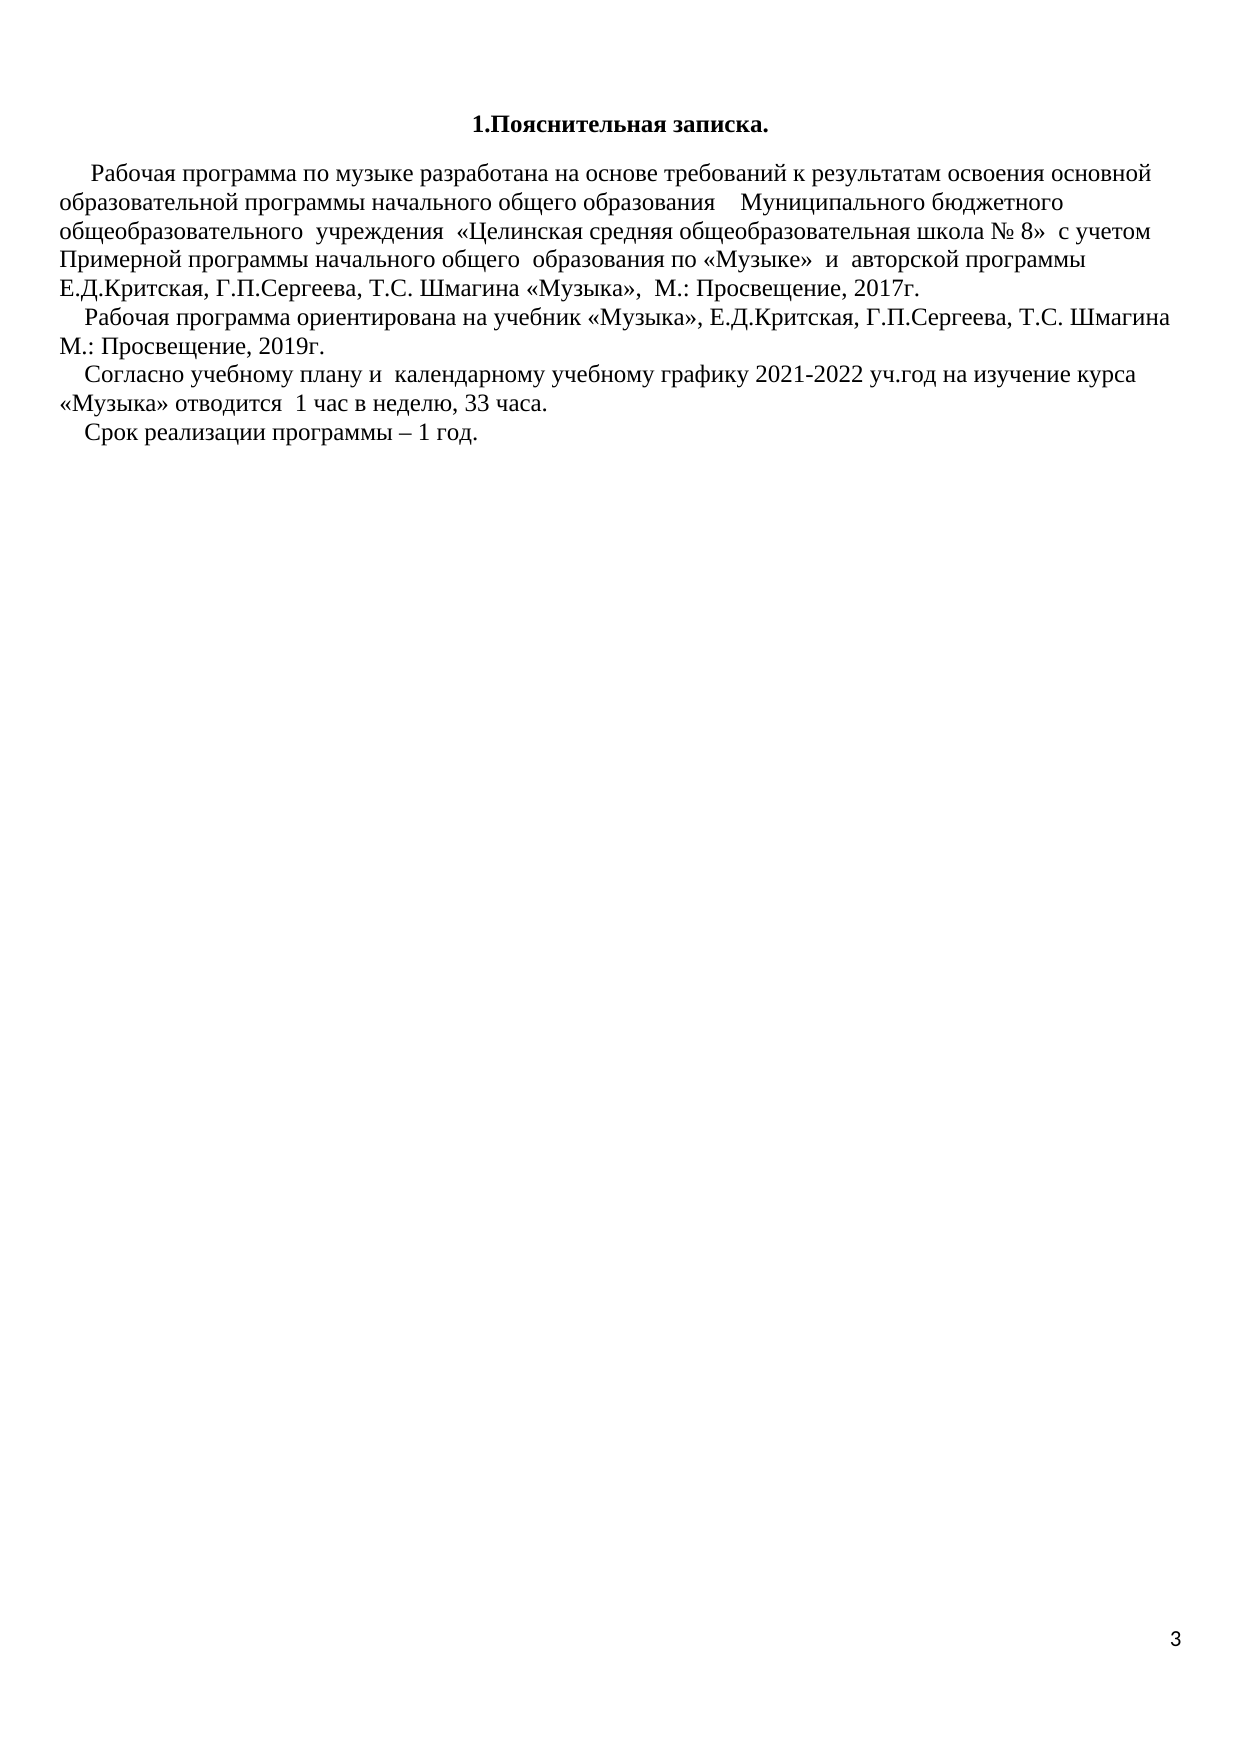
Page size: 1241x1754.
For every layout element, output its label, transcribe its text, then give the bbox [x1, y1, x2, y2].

text Рабочая программа по музыке разработана на основе требований к результатам освоения основной образовательной программы начального общего образования Муниципального бюджетного общеобразовательного учреждения «Целинская средняя общеобразовательная школа № 8» с учетом Примерной программы начального общего образования по «Музыке» и авторской программы Е.Д.Критская, Г.П.Сергеева, Т.С. Шмагина «Музыка», М.: Просвещение, 2017г. [59, 158, 1181, 302]
text Согласно учебному плану и календарному учебному графику 2021-2022 уч.год на изучение курса «Музыка» отводится 1 час в неделю, 33 часа. [59, 359, 1181, 417]
text 1.Пояснительная записка. [59, 109, 1181, 137]
text Срок реализации программы – 1 год. [59, 417, 1181, 446]
text Рабочая программа ориентирована на учебник «Музыка», Е.Д.Критская, Г.П.Сергеева, Т.С. Шмагина М.: Просвещение, 2019г. [59, 302, 1181, 359]
